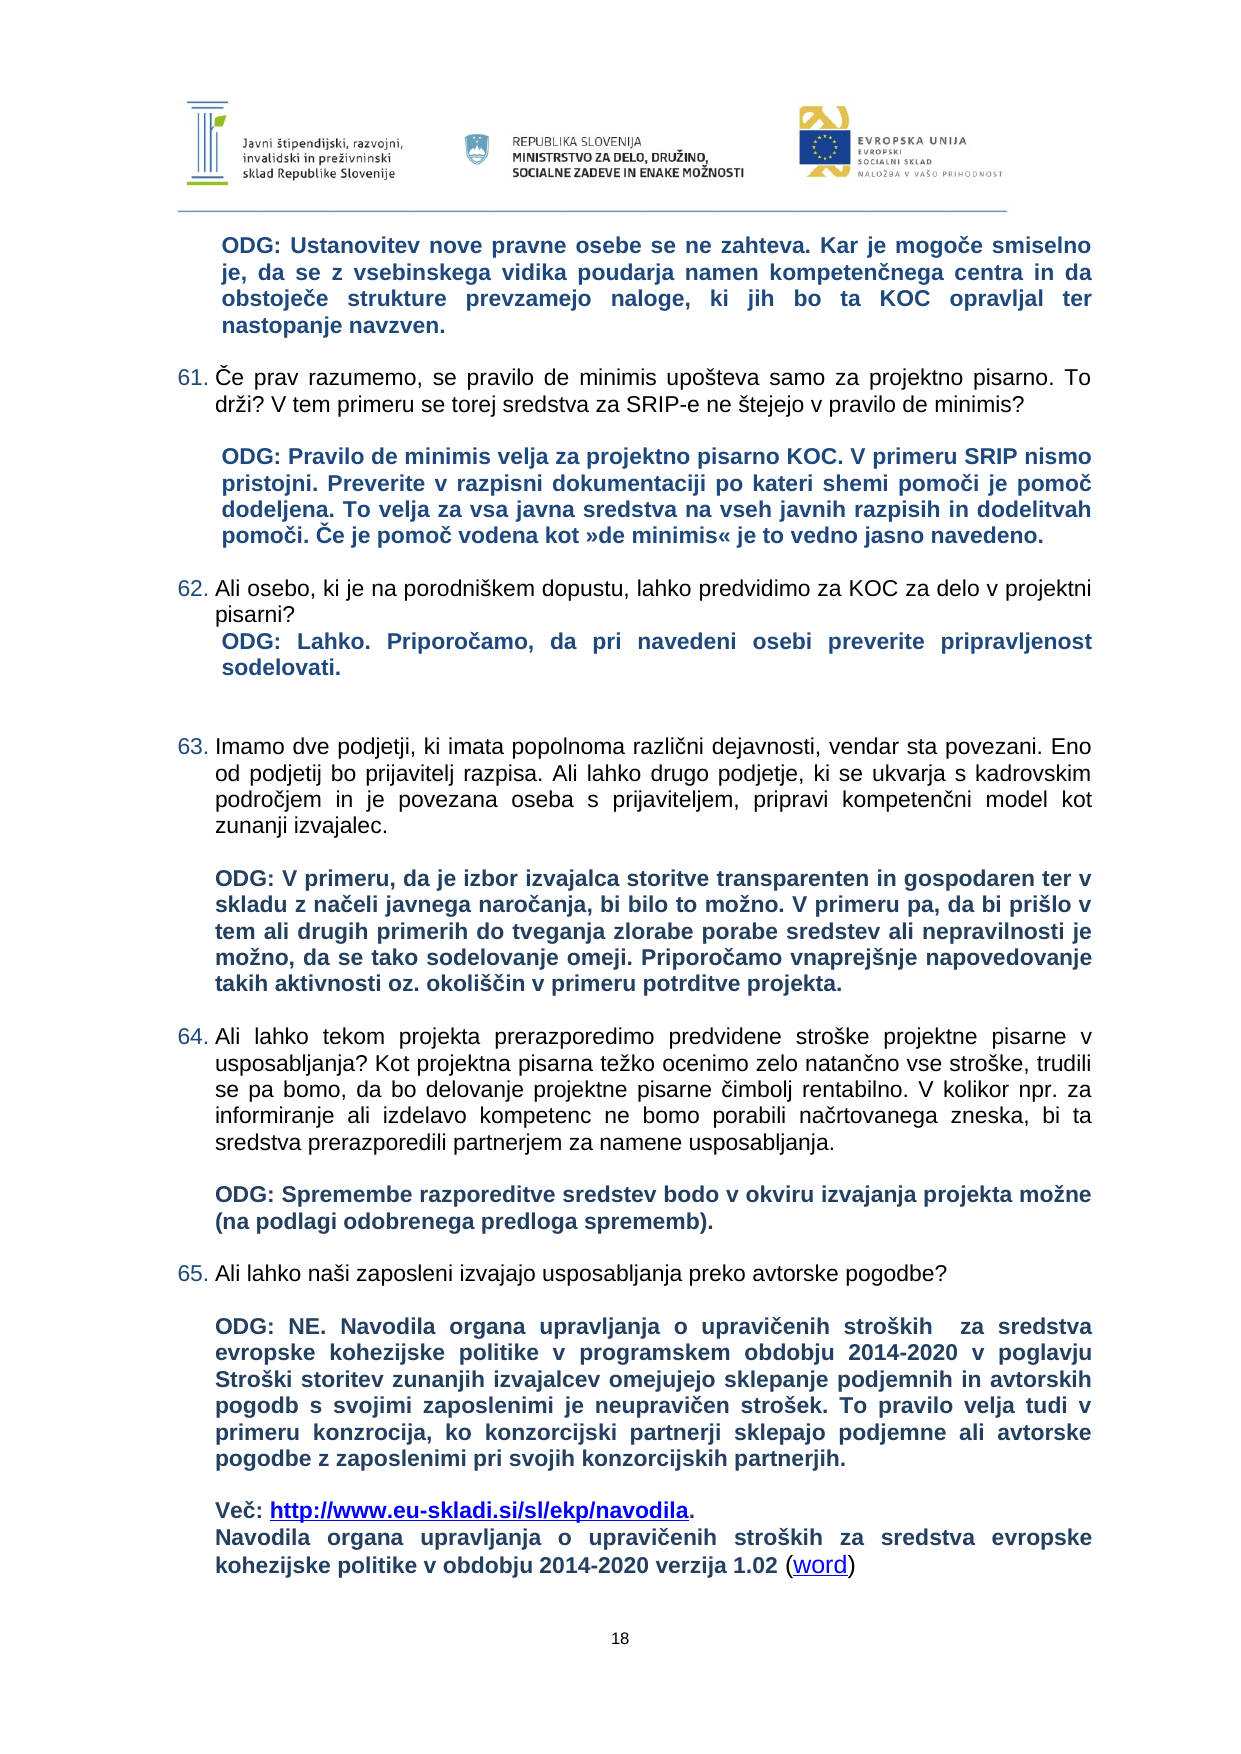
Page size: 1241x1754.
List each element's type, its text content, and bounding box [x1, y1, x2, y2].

list ODG: NE. Navodila organa upravljanja o upravičenih stroških za sredstva evropske kohezijske politike v programskem obdobju 2014-2020 v poglavju Stroški storitev zunanjih izvajalcev omejujejo sklepanje podjemnih in avtorskih pogodb s svojimi zaposlenimi je neupravičen strošek. To pravilo velja tudi v primeru konzrocija, ko konzorcijski partnerji sklepajo podjemne ali avtorske pogodbe z zaposlenimi pri svojih konzorcijskih partnerjih. [215, 1313, 1093, 1471]
list ODG: V primeru, da je izbor izvajalca storitve transparenten in gospodaren ter v skladu z načeli javnega naročanja, bi bilo to možno. V primeru pa, da bi prišlo v tem ali drugih primerih do tveganja zlorabe porabe sredstev ali nepravilnosti je možno, da se tako sodelovanje omeji. Priporočamo vnaprejšnje napovedovanje takih aktivnosti oz. okoliščin v primeru potrditve projekta. [215, 865, 1093, 997]
text ODG: Pravilo de minimis velja za projektno pisarno KOC. V primeru SRIP nismo pristojni. Preverite v razpisni dokumentaciji po kateri shemi pomoči je pomoč dodeljena. To velja za vsa javna sredstva na vseh javnih razpisih in dodelitvah pomoči. Če je pomoč vodena kot »de minimis« je to vedno jasno navedeno. [221, 443, 1093, 549]
text Navodila organa upravljanja o upravičenih stroških za sredstva evropske kohezijske politike v obdobju 2014-2020 verzija 1.02 (word) [215, 1524, 1093, 1579]
list Ali lahko naši zaposleni izvajajo usposabljanja preko avtorske pogodbe? [177, 1260, 1093, 1287]
list Imamo dve podjetji, ki imata popolnoma različni dejavnosti, vendar sta povezani. Eno od podjetij bo prijavitelj razpisa. Ali lahko drugo podjetje, ki se ukvarja s kadrovskim področjem in je povezana oseba s prijaviteljem, pripravi kompetenčni model kot zunanji izvajalec. [177, 733, 1093, 839]
list ODG: Spremembe razporeditve sredstev bodo v okviru izvajanja projekta možne (na podlagi odobrenega predloga sprememb). [215, 1181, 1093, 1234]
list Več: http://www.eu-skladi.si/sl/ekp/navodila. [215, 1497, 1093, 1524]
picture [50, 50, 1136, 213]
list Ali osebo, ki je na porodniškem dopustu, lahko predvidimo za KOC za delo v projektni pisarni? [177, 575, 1093, 628]
text ODG: Lahko. Priporočamo, da pri navedeni osebi preverite pripravljenost sodelovati. [221, 628, 1093, 681]
text ODG: Ustanovitev nove pravne osebe se ne zahteva. Kar je mogoče smiselno je, da se z vsebinskega vidika poudarja namen kompetenčnega centra in da obstoječe strukture prevzamejo naloge, ki jih bo ta KOC opravljal ter nastopanje navzven. [221, 232, 1093, 338]
list Če prav razumemo, se pravilo de minimis upošteva samo za projektno pisarno. To drži? V tem primeru se torej sredstva za SRIP-e ne štejejo v pravilo de minimis? [177, 364, 1093, 417]
list Ali lahko tekom projekta prerazporedimo predvidene stroške projektne pisarne v usposabljanja? Kot projektna pisarna težko ocenimo zelo natančno vse stroške, trudili se pa bomo, da bo delovanje projektne pisarne čimbolj rentabilno. V kolikor npr. za informiranje ali izdelavo kompetenc ne bomo porabili načrtovanega zneska, bi ta sredstva prerazporedili partnerjem za namene usposabljanja. [177, 1023, 1093, 1155]
